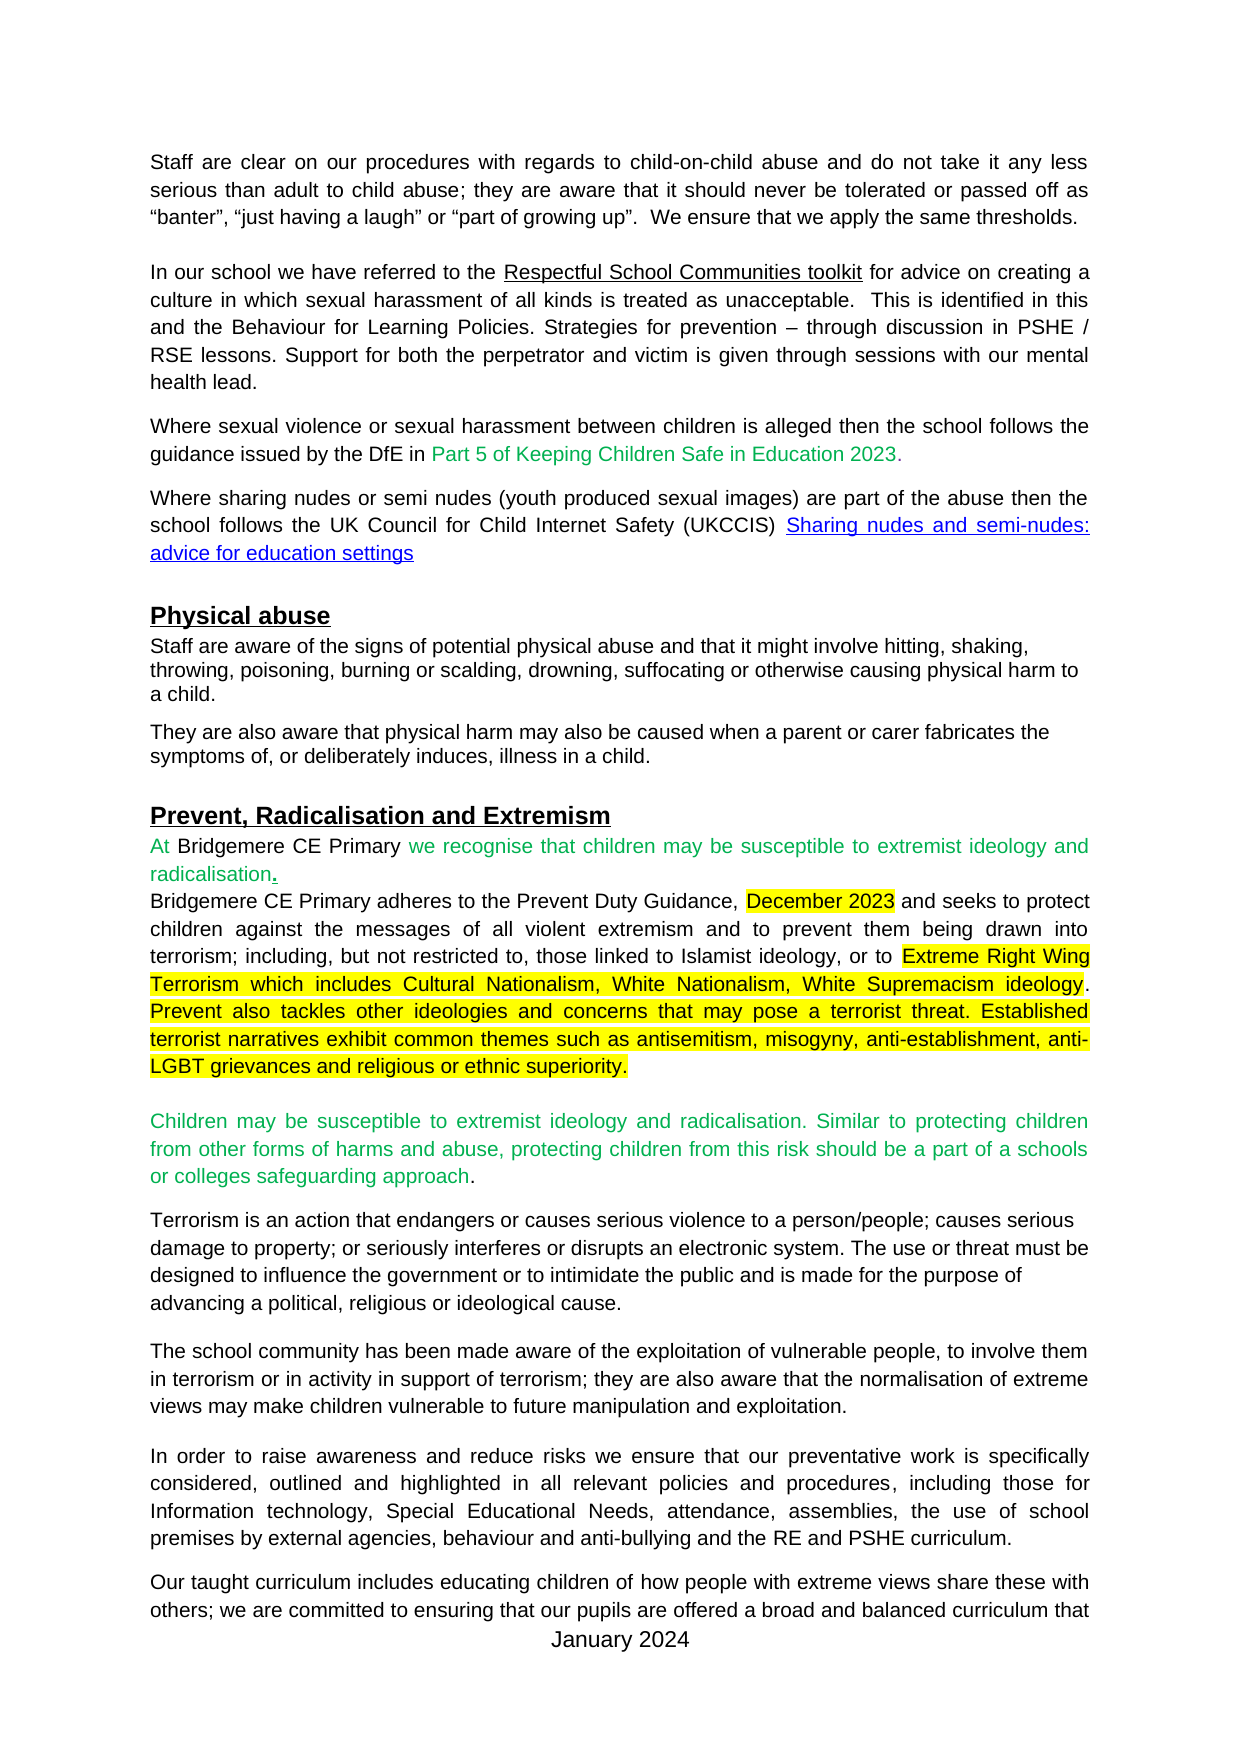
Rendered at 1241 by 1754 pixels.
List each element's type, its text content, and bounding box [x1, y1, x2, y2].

text Children may be susceptible to extremist ideology and radicalisation. Similar to protecting children from other forms of harms and abuse, protecting children from this risk should be a part of a schools or colleges safeguarding approach. [150, 1109, 1090, 1188]
text In our school we have referred to the Respectful School Communities toolkit for advice on creating a culture in which sexual harassment of all kinds is treated as unacceptable. This is identified in this and the Behaviour for Learning Policies. Strategies for prevention – through discussion in PSHE / RSE lessons. Support for both the perpetrator and victim is given through sessions with our mental health lead. [150, 260, 1090, 394]
text Where sharing nudes or semi nudes (youth produced sexual images) are part of the abuse then the school follows the UK Council for Child Internet Safety (UKCCIS) Sharing nudes and semi-nudes: advice for education settings [150, 485, 1090, 564]
text Where sexual violence or sexual harassment between children is alleged then the school follows the guidance issued by the DfE in Part 5 of Keeping Children Safe in Education 2023. [150, 414, 1090, 465]
text At Bridgemere CE Primary we recognise that children may be susceptible to extremist ideology and radicalisation. [150, 834, 1090, 886]
text In order to raise awareness and reduce risks we ensure that our preventative work is specifically considered, outlined and highlighted in all relevant policies and procedures, including those for Information technology, Special Educational Needs, attendance, assemblies, the use of school premises by external agencies, behaviour and anti-bullying and the RE and PSHE curriculum. [150, 1443, 1090, 1550]
text Prevent, Radicalisation and Extremism [150, 801, 1090, 830]
text Physical abuse [150, 601, 1090, 630]
text The school community has been made aware of the exploitation of vulnerable people, to involve them in terrorism or in activity in support of terrorism; they are also aware that the normalisation of extreme views may make children vulnerable to future manipulation and exploitation. [150, 1339, 1090, 1418]
text Terrorism is an action that endangers or causes serious violence to a person/people; causes serious damage to property; or seriously interferes or disrupts an electronic system. The use or threat must be designed to influence the government or to intimidate the public and is made for the purpose of advancing a political, religious or ideological cause. [150, 1208, 1090, 1314]
text Staff are aware of the signs of potential physical abuse and that it might involve hitting, shaking, throwing, poisoning, burning or scalding, drowning, suffocating or otherwise causing physical harm to a child. [150, 634, 1090, 706]
text They are also aware that physical harm may also be caused when a parent or carer fabricates the symptoms of, or deliberately induces, illness in a child. [150, 720, 1090, 768]
text Bridgemere CE Primary adheres to the Prevent Duty Guidance, December 2023 and seeks to protect children against the messages of all violent extremism and to prevent them being drawn into terrorism; including, but not restricted to, those linked to Islamist ideology, or to Extreme Right Wing Terrorism which includes Cultural Nationalism, White Nationalism, White Supremacism ideology. Prevent also tackles other ideologies and concerns that may pose a terrorist threat. Established terrorist narratives exhibit common themes such as antisemitism, misogyny, anti-establishment, anti-LGBT grievances and religious or ethnic superiority. [150, 889, 1090, 999]
text Staff are clear on our procedures with regards to child-on-child abuse and do not take it any less serious than adult to child abuse; they are aware that it should never be tolerated or passed off as “banter”, “just having a laugh” or “part of growing up”. We ensure that we apply the same thresholds. [150, 150, 1090, 229]
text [150, 1570, 1090, 1621]
